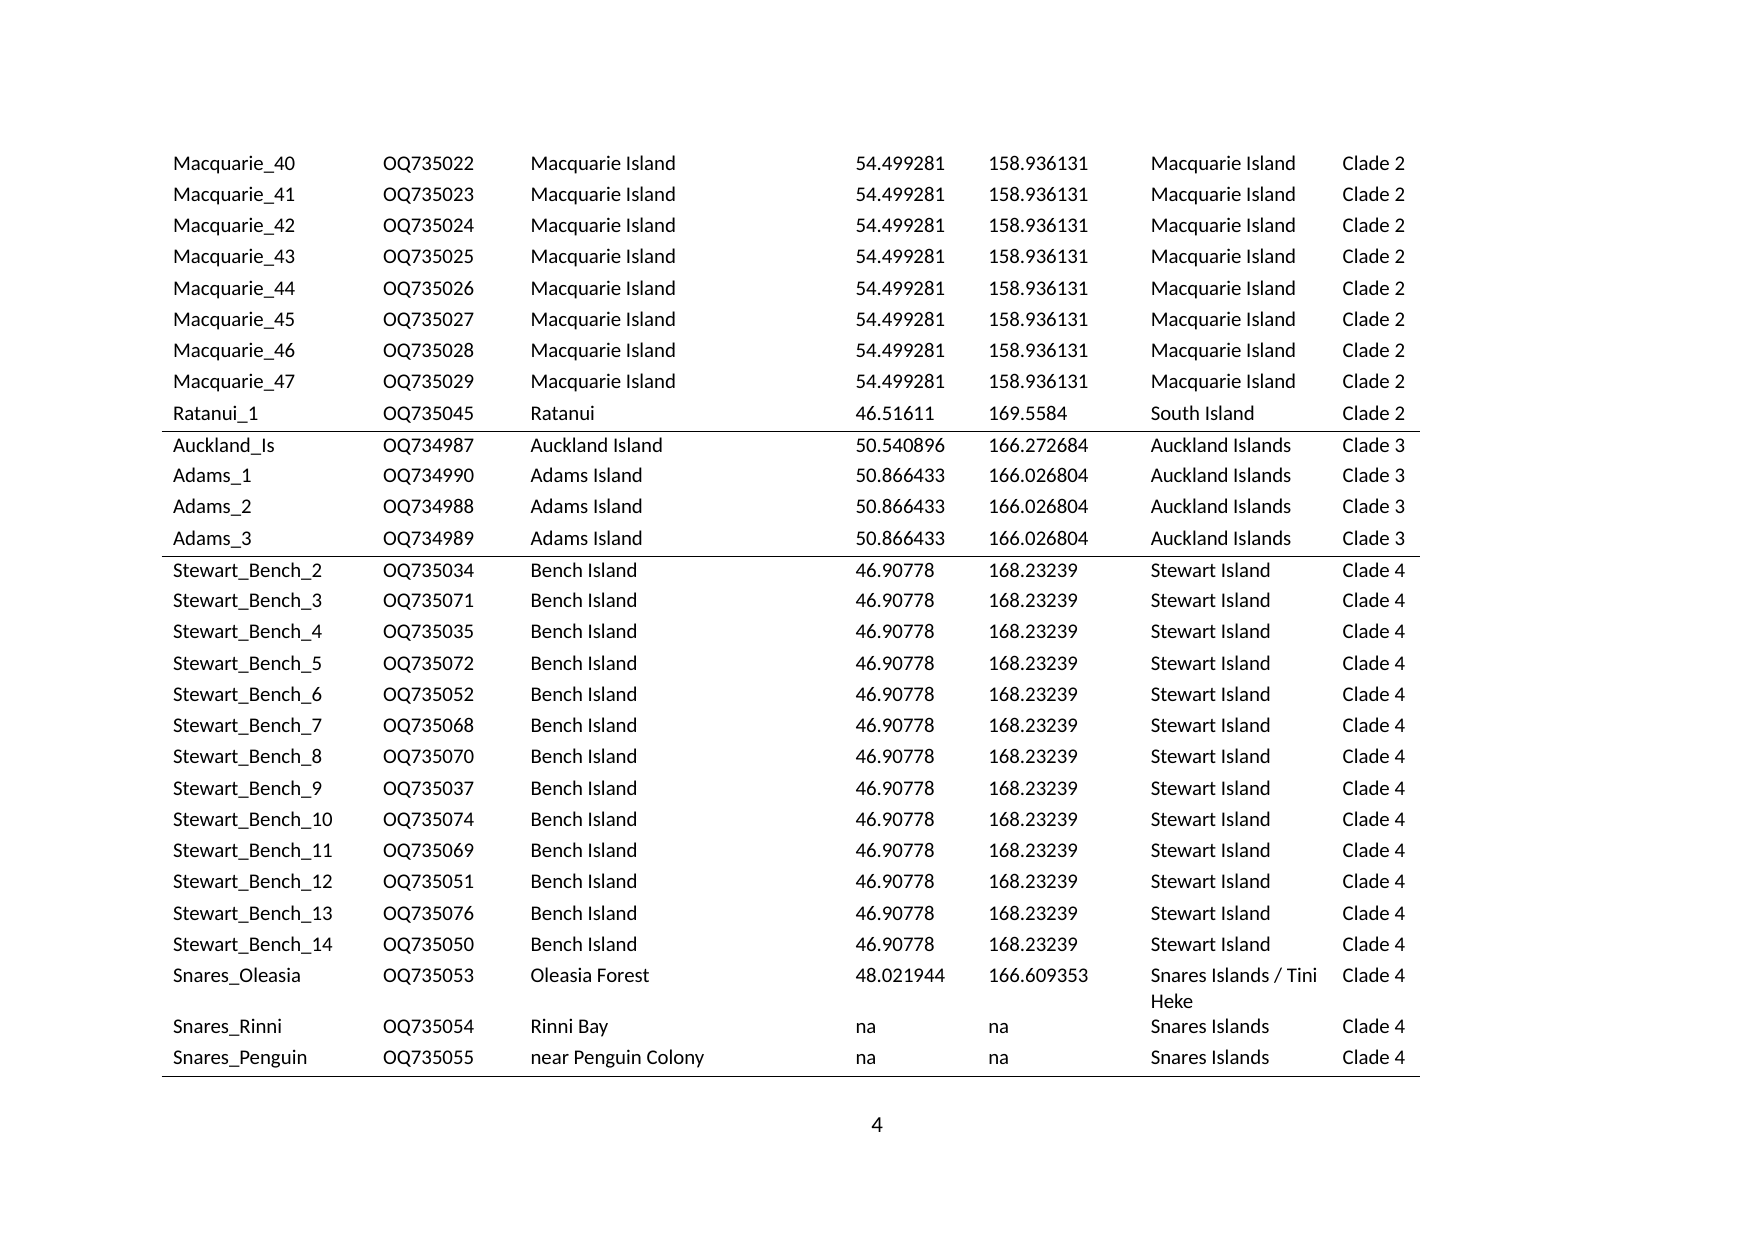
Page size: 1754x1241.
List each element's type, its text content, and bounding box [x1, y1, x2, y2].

table_cell Clade 4 [1331, 1045, 1420, 1076]
table_cell OQ735045 [372, 400, 519, 431]
table_cell Clade 4 [1331, 619, 1420, 650]
table_cell Bench Island [519, 806, 844, 837]
table_cell Snares Islands [1139, 1045, 1331, 1076]
table_cell OQ735026 [372, 275, 519, 306]
table_cell Rinni Bay [519, 1013, 844, 1044]
table_cell Macquarie Island [519, 338, 844, 369]
table_cell 54.499281 [844, 306, 977, 337]
table_cell 46.90778 [844, 713, 977, 744]
table_cell Macquarie Island [519, 306, 844, 337]
table_cell 158.936131 [977, 150, 1139, 181]
table_cell Macquarie Island [1139, 369, 1331, 400]
table_cell OQ734987 [372, 432, 519, 462]
table_cell Stewart Island [1139, 931, 1331, 962]
table_cell Stewart_Bench_9 [162, 775, 372, 806]
table_cell 158.936131 [977, 369, 1139, 400]
table_cell Macquarie Island [1139, 306, 1331, 337]
table_cell Clade 4 [1331, 557, 1420, 587]
table_cell Bench Island [519, 557, 844, 587]
table_cell Clade 2 [1331, 213, 1420, 244]
table_cell Stewart Island [1139, 588, 1331, 619]
table_cell Stewart Island [1139, 900, 1331, 931]
table_cell OQ735054 [372, 1013, 519, 1044]
table_cell Macquarie_41 [162, 181, 372, 212]
table_cell 46.90778 [844, 900, 977, 931]
table_cell 158.936131 [977, 213, 1139, 244]
table_cell Clade 4 [1331, 650, 1420, 681]
table_cell Stewart Island [1139, 744, 1331, 775]
table_cell Bench Island [519, 931, 844, 962]
table_cell 54.499281 [844, 338, 977, 369]
table_cell Auckland Islands [1139, 463, 1331, 494]
table_cell Bench Island [519, 713, 844, 744]
table_cell Clade 2 [1331, 150, 1420, 181]
table_cell Clade 2 [1331, 369, 1420, 400]
table_cell Auckland Islands [1139, 432, 1331, 462]
table_cell OQ735051 [372, 869, 519, 900]
table_cell Clade 4 [1331, 931, 1420, 962]
table_cell 168.23239 [977, 931, 1139, 962]
table_cell Stewart Island [1139, 869, 1331, 900]
table_cell 46.51611 [844, 400, 977, 431]
table_cell Bench Island [519, 744, 844, 775]
table_cell Adams Island [519, 494, 844, 525]
table_cell Stewart_Bench_5 [162, 650, 372, 681]
table_cell Clade 4 [1331, 1013, 1420, 1044]
table_cell Clade 4 [1331, 588, 1420, 619]
table_cell Macquarie Island [519, 213, 844, 244]
table_cell Stewart Island [1139, 650, 1331, 681]
table_cell OQ735069 [372, 838, 519, 869]
table_cell Stewart Island [1139, 619, 1331, 650]
table_cell Clade 2 [1331, 275, 1420, 306]
table_cell 168.23239 [977, 806, 1139, 837]
table_cell Auckland_Is [162, 432, 372, 462]
table_cell Bench Island [519, 681, 844, 712]
table_cell OQ735027 [372, 306, 519, 337]
table_cell Bench Island [519, 588, 844, 619]
table_cell 166.026804 [977, 494, 1139, 525]
table_cell OQ735068 [372, 713, 519, 744]
table_cell Bench Island [519, 650, 844, 681]
table_cell Macquarie Island [1139, 244, 1331, 275]
table_cell 46.90778 [844, 931, 977, 962]
table_cell OQ735022 [372, 150, 519, 181]
table_cell OQ734989 [372, 525, 519, 556]
table_cell 166.609353 [977, 963, 1139, 1013]
table_cell Macquarie Island [1139, 275, 1331, 306]
table_cell Stewart_Bench_11 [162, 838, 372, 869]
table_cell Auckland Islands [1139, 525, 1331, 556]
table_cell Clade 4 [1331, 744, 1420, 775]
table_cell Macquarie_45 [162, 306, 372, 337]
table_cell Ratanui_1 [162, 400, 372, 431]
table_cell Stewart_Bench_6 [162, 681, 372, 712]
table_cell Clade 2 [1331, 244, 1420, 275]
table_cell 50.866433 [844, 494, 977, 525]
table_cell 46.90778 [844, 588, 977, 619]
table_cell Macquarie_46 [162, 338, 372, 369]
table_cell Stewart Island [1139, 806, 1331, 837]
table_cell OQ735050 [372, 931, 519, 962]
table_cell 46.90778 [844, 775, 977, 806]
table_cell Macquarie_40 [162, 150, 372, 181]
table_cell Adams_2 [162, 494, 372, 525]
table_cell 50.540896 [844, 432, 977, 462]
table_cell 168.23239 [977, 619, 1139, 650]
table_cell 168.23239 [977, 775, 1139, 806]
table_cell 158.936131 [977, 181, 1139, 212]
table_cell Macquarie_43 [162, 244, 372, 275]
table_cell 166.026804 [977, 463, 1139, 494]
table_cell 158.936131 [977, 275, 1139, 306]
table_cell 46.90778 [844, 744, 977, 775]
table_cell Stewart_Bench_8 [162, 744, 372, 775]
table_cell Stewart Island [1139, 838, 1331, 869]
table_cell Clade 3 [1331, 494, 1420, 525]
table_cell Snares_Rinni [162, 1013, 372, 1044]
table_cell 158.936131 [977, 244, 1139, 275]
table_cell Bench Island [519, 838, 844, 869]
table_cell Clade 4 [1331, 806, 1420, 837]
table_cell OQ735025 [372, 244, 519, 275]
table_cell Bench Island [519, 619, 844, 650]
table_cell na [844, 1013, 977, 1044]
table_cell Clade 2 [1331, 338, 1420, 369]
table_cell Clade 3 [1331, 432, 1420, 462]
table_cell OQ735070 [372, 744, 519, 775]
table_cell Macquarie_44 [162, 275, 372, 306]
table_cell Clade 2 [1331, 400, 1420, 431]
table_cell Snares Islands / Tini Heke [1139, 963, 1331, 1013]
table_cell 168.23239 [977, 900, 1139, 931]
table_cell Bench Island [519, 869, 844, 900]
table_cell Bench Island [519, 900, 844, 931]
table_cell 46.90778 [844, 806, 977, 837]
table_cell 166.026804 [977, 525, 1139, 556]
table_cell Snares Islands [1139, 1013, 1331, 1044]
table_cell 46.90778 [844, 557, 977, 587]
table_cell Macquarie Island [1139, 213, 1331, 244]
table_cell near Penguin Colony [519, 1045, 844, 1076]
table_cell Stewart Island [1139, 713, 1331, 744]
table_cell Clade 4 [1331, 963, 1420, 1013]
table_cell Snares_Penguin [162, 1045, 372, 1076]
table_cell OQ735028 [372, 338, 519, 369]
table_cell OQ735034 [372, 557, 519, 587]
table_cell OQ735029 [372, 369, 519, 400]
table_cell Clade 3 [1331, 463, 1420, 494]
table_cell 54.499281 [844, 181, 977, 212]
table_cell Stewart_Bench_4 [162, 619, 372, 650]
table_cell 168.23239 [977, 869, 1139, 900]
table_cell na [977, 1013, 1139, 1044]
table_cell Snares_Oleasia [162, 963, 372, 1013]
table_cell 168.23239 [977, 744, 1139, 775]
table_cell 168.23239 [977, 650, 1139, 681]
table_cell Macquarie Island [1139, 181, 1331, 212]
table_cell Stewart Island [1139, 775, 1331, 806]
table_cell OQ735055 [372, 1045, 519, 1076]
table_cell Macquarie_47 [162, 369, 372, 400]
table_cell Bench Island [519, 775, 844, 806]
table_cell 54.499281 [844, 244, 977, 275]
table_cell 168.23239 [977, 681, 1139, 712]
table_cell Ratanui [519, 400, 844, 431]
table_cell 50.866433 [844, 463, 977, 494]
table_cell 54.499281 [844, 213, 977, 244]
table_cell OQ734988 [372, 494, 519, 525]
table_cell 158.936131 [977, 306, 1139, 337]
table_cell Clade 4 [1331, 838, 1420, 869]
table_cell 46.90778 [844, 681, 977, 712]
table_cell OQ735076 [372, 900, 519, 931]
table_cell OQ735052 [372, 681, 519, 712]
table_cell Adams_3 [162, 525, 372, 556]
table_cell Macquarie_42 [162, 213, 372, 244]
table_cell OQ735071 [372, 588, 519, 619]
table_cell Clade 2 [1331, 181, 1420, 212]
table_cell Stewart_Bench_14 [162, 931, 372, 962]
table_cell 54.499281 [844, 150, 977, 181]
table_cell 169.5584 [977, 400, 1139, 431]
table_cell Adams_1 [162, 463, 372, 494]
table_cell South Island [1139, 400, 1331, 431]
table_cell Clade 4 [1331, 900, 1420, 931]
table_cell Adams Island [519, 525, 844, 556]
table_cell 166.272684 [977, 432, 1139, 462]
table_cell 168.23239 [977, 588, 1139, 619]
table_cell Macquarie Island [519, 181, 844, 212]
table_cell na [977, 1045, 1139, 1076]
table_cell Macquarie Island [519, 369, 844, 400]
table_cell 168.23239 [977, 838, 1139, 869]
table_cell Stewart Island [1139, 681, 1331, 712]
table_cell 158.936131 [977, 338, 1139, 369]
table_cell OQ735037 [372, 775, 519, 806]
table_cell Adams Island [519, 463, 844, 494]
table_cell 50.866433 [844, 525, 977, 556]
table_cell Macquarie Island [519, 244, 844, 275]
table_cell Stewart_Bench_10 [162, 806, 372, 837]
table_cell Clade 3 [1331, 525, 1420, 556]
table_cell Macquarie Island [1139, 338, 1331, 369]
table_cell na [844, 1045, 977, 1076]
table_cell Stewart_Bench_3 [162, 588, 372, 619]
table_cell OQ735074 [372, 806, 519, 837]
table_cell Auckland Islands [1139, 494, 1331, 525]
table_cell 168.23239 [977, 713, 1139, 744]
table_cell OQ735023 [372, 181, 519, 212]
table_cell 48.021944 [844, 963, 977, 1013]
table_cell OQ734990 [372, 463, 519, 494]
table_cell Stewart_Bench_2 [162, 557, 372, 587]
table_cell 46.90778 [844, 869, 977, 900]
table_cell Stewart_Bench_7 [162, 713, 372, 744]
table_cell Macquarie Island [519, 150, 844, 181]
table_cell Stewart Island [1139, 557, 1331, 587]
table_cell 46.90778 [844, 619, 977, 650]
table_cell Clade 4 [1331, 869, 1420, 900]
table_cell Clade 2 [1331, 306, 1420, 337]
table_cell Auckland Island [519, 432, 844, 462]
table_cell 168.23239 [977, 557, 1139, 587]
table_cell Clade 4 [1331, 713, 1420, 744]
table_cell Oleasia Forest [519, 963, 844, 1013]
table_cell 54.499281 [844, 369, 977, 400]
table_cell Stewart_Bench_13 [162, 900, 372, 931]
table_cell OQ735024 [372, 213, 519, 244]
table_cell 46.90778 [844, 650, 977, 681]
table_cell 54.499281 [844, 275, 977, 306]
table_cell Clade 4 [1331, 681, 1420, 712]
table_cell 46.90778 [844, 838, 977, 869]
table_cell Macquarie Island [519, 275, 844, 306]
table_cell Macquarie Island [1139, 150, 1331, 181]
table_cell OQ735035 [372, 619, 519, 650]
table_cell Clade 4 [1331, 775, 1420, 806]
table_cell Stewart_Bench_12 [162, 869, 372, 900]
table_cell OQ735072 [372, 650, 519, 681]
table_cell OQ735053 [372, 963, 519, 1013]
